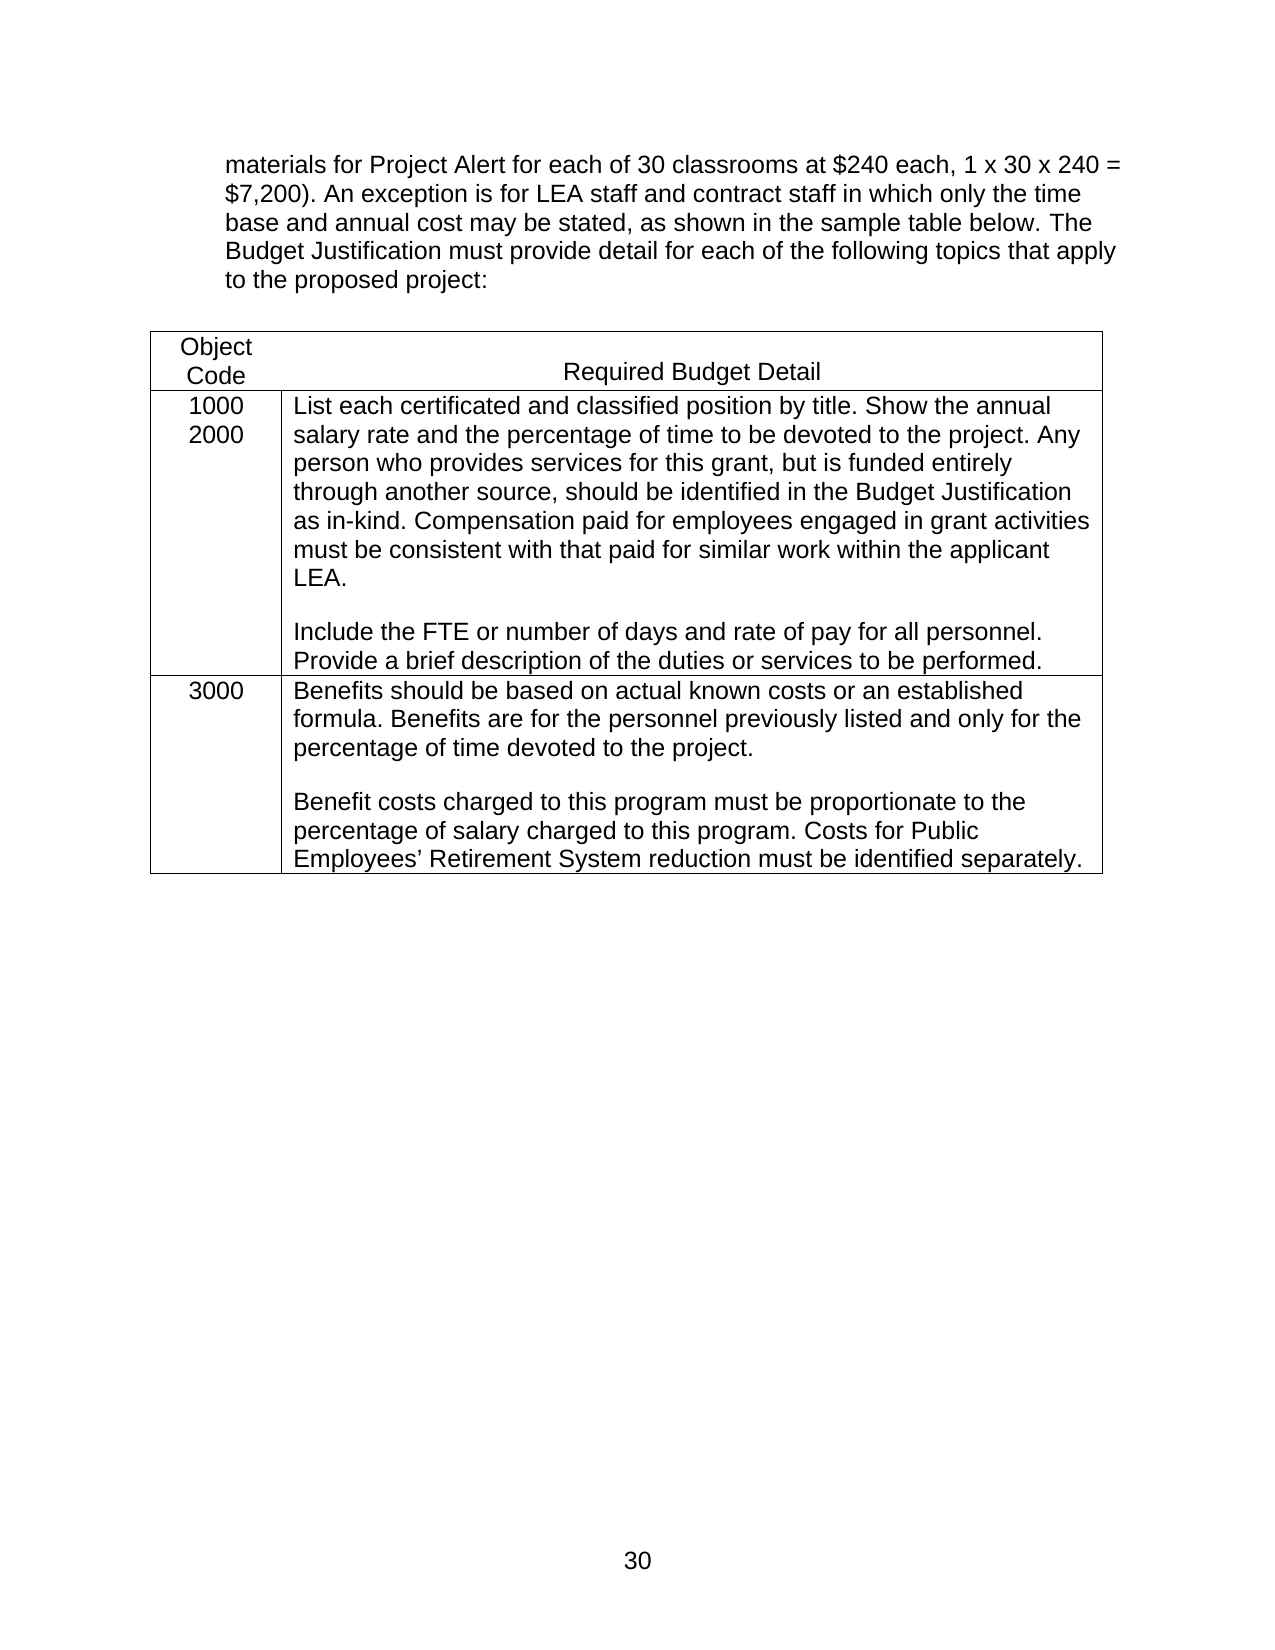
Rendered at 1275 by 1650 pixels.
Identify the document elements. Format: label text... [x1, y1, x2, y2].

table_header Object Code [151, 332, 282, 390]
table_cell Benefits should be based on actual known costs or an established formula. Benefits are for the personnel previously listed and only for the percentage of time devoted to the project. Benefit costs charged to this program must be proportionate to the percentage of salary charged to this program. Costs for Public Employees’ Retirement System reduction must be identified separately. [282, 676, 1102, 873]
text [225, 150, 1125, 294]
table_cell List each certificated and classified position by title. Show the annual salary rate and the percentage of time to be devoted to the project. Any person who provides services for this grant, but is funded entirely through another source, should be identified in the Budget Justification as in-kind. Compensation paid for employees engaged in grant activities must be consistent with that paid for similar work within the applicant LEA. Include the FTE or number of days and rate of pay for all personnel. Provide a brief description of the duties or services to be performed. [282, 391, 1102, 674]
table_cell 3000 [151, 676, 281, 873]
table_cell 1000 2000 [151, 391, 281, 674]
table_header Required Budget Detail [282, 332, 1102, 390]
